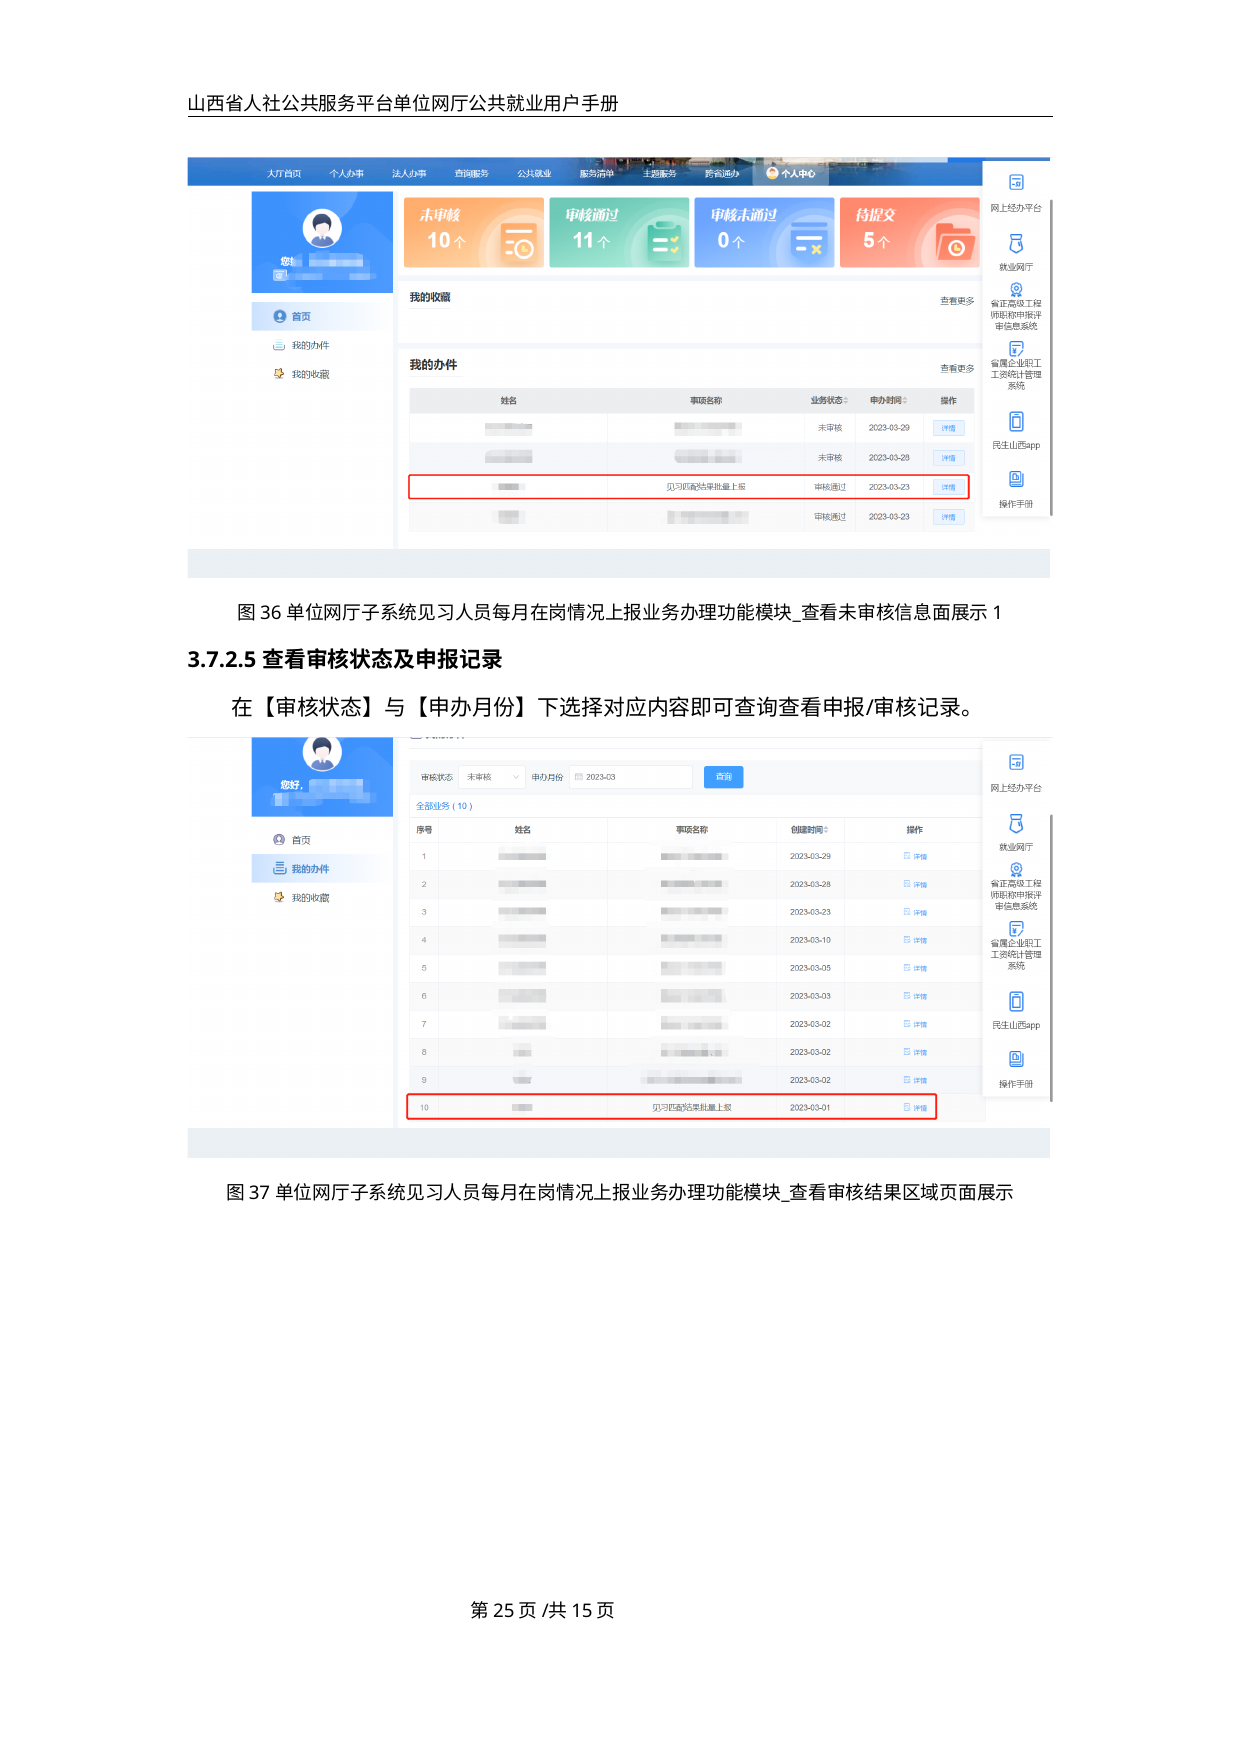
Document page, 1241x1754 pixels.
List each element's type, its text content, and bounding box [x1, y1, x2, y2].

text 查看审核状态及申报记录 [187, 641, 1053, 674]
picture [187, 157, 1053, 578]
picture [187, 737, 1053, 1158]
list 图36 单位网厅子系统见习人员每月在岗情况上报业务办理功能模块_查看未审核信息面展示1 [187, 595, 1053, 628]
list 图37 单位网厅子系统见习人员每月在岗情况上报业务办理功能模块_查看审核结果区域页面展示 [187, 1175, 1053, 1208]
text 在【审核状态】与【申办月份】下选择对应内容即可查询查看申报/审核记录。 [187, 689, 1053, 722]
